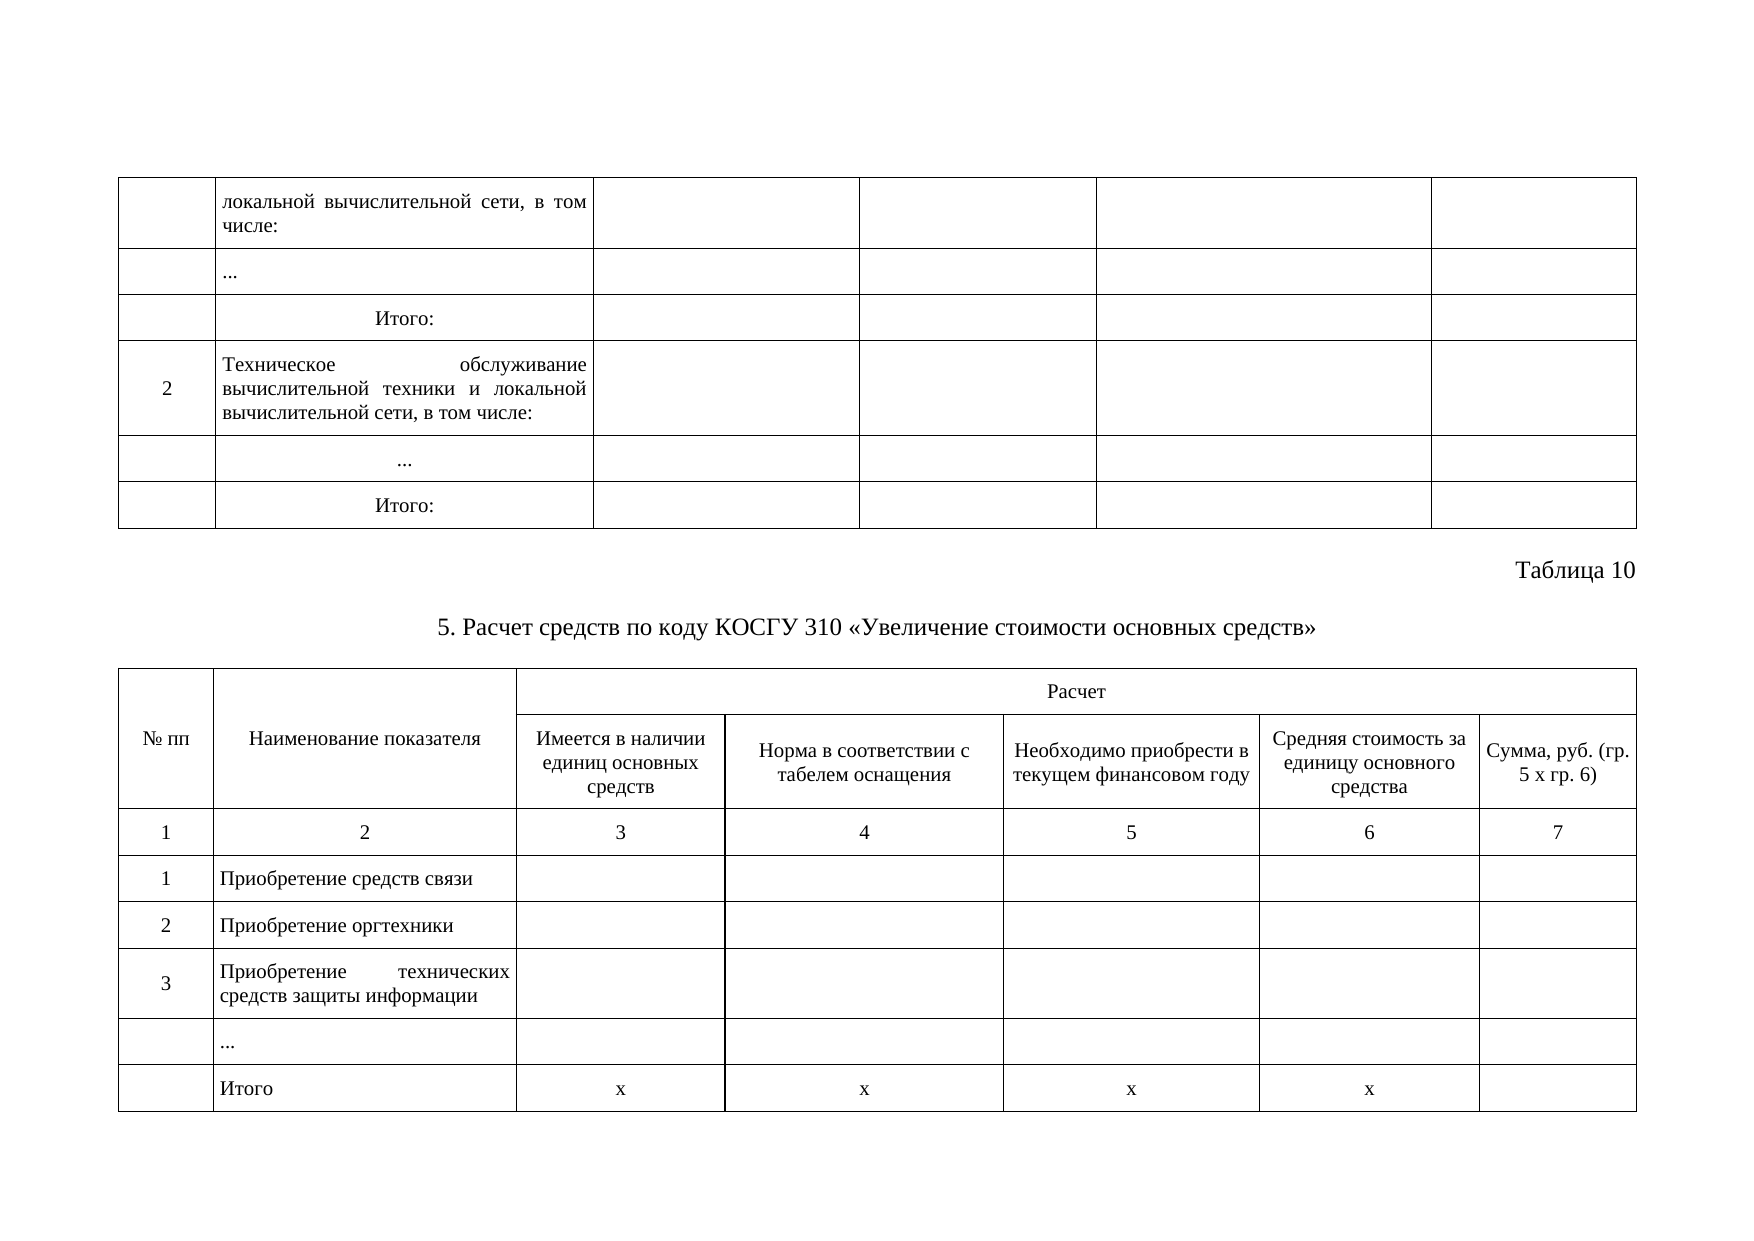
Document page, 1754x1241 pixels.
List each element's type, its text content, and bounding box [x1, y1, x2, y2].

table_cell [119, 482, 215, 527]
table_cell [1097, 249, 1431, 294]
table_cell [1432, 249, 1636, 294]
table_cell Техническое обслуживание вычислительной техники и локальной вычислительной сети, в том числе: [216, 341, 593, 435]
table_cell x [726, 1065, 1003, 1111]
table_cell [1432, 482, 1636, 527]
table_cell [594, 178, 859, 248]
table_cell 3 [119, 949, 213, 1018]
table_cell [1097, 178, 1431, 248]
text Таблица 10 [118, 555, 1636, 584]
table_cell [1004, 1019, 1259, 1064]
table_cell [119, 1065, 213, 1111]
table_cell [594, 482, 859, 527]
table_cell Имеется в наличии единиц основных средств [517, 715, 724, 808]
table_cell x [517, 1065, 724, 1111]
table_cell [1097, 436, 1431, 481]
table_cell Итого: [216, 295, 593, 340]
table_cell 7 [1480, 809, 1636, 855]
table_header № пп [119, 669, 213, 808]
table_cell [860, 178, 1096, 248]
table_cell ... [216, 249, 593, 294]
table_cell 1 [119, 856, 213, 901]
table_cell Приобретение технических средств защиты информации [214, 949, 516, 1018]
table_cell [1432, 436, 1636, 481]
table_cell [1097, 295, 1431, 340]
table_cell 2 [119, 902, 213, 947]
table_cell [726, 1019, 1003, 1064]
table_cell [1432, 295, 1636, 340]
table_cell Средняя стоимость за единицу основного средства [1260, 715, 1479, 808]
table_cell [1260, 949, 1479, 1018]
table_cell [1432, 178, 1636, 248]
table_cell Необходимо приобрести в текущем финансовом году [1004, 715, 1259, 808]
table_cell [860, 249, 1096, 294]
table_cell [1004, 856, 1259, 901]
table_cell [860, 341, 1096, 435]
table_cell [119, 249, 215, 294]
table_cell [860, 295, 1096, 340]
table_cell [119, 295, 215, 340]
table_cell 2 [214, 809, 516, 855]
table_cell [119, 1019, 213, 1064]
table_cell [726, 902, 1003, 947]
table_cell [1097, 482, 1431, 527]
table_cell Итого: [216, 482, 593, 527]
table_cell 6 [1260, 809, 1479, 855]
table_cell [594, 295, 859, 340]
table_cell 4 [726, 809, 1003, 855]
table_cell [1480, 902, 1636, 947]
table_cell [594, 249, 859, 294]
table_cell [726, 856, 1003, 901]
table_cell 3 [517, 809, 724, 855]
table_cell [216, 178, 593, 248]
table_cell 5 [1004, 809, 1259, 855]
table_cell 1 [119, 809, 213, 855]
table_cell [1432, 341, 1636, 435]
table_cell [517, 1019, 724, 1064]
table_cell Приобретение оргтехники [214, 902, 516, 947]
text 5. Расчет средств по коду КОСГУ 310 «Увеличение стоимости основных средств» [118, 612, 1636, 641]
table_cell [517, 856, 724, 901]
table_cell [119, 436, 215, 481]
table_cell [1480, 856, 1636, 901]
table_cell [726, 949, 1003, 1018]
table_cell [594, 436, 859, 481]
table_cell Сумма, руб. (гр. 5 х гр. 6) [1480, 715, 1636, 808]
table_cell 2 [119, 341, 215, 435]
table_cell [1480, 1019, 1636, 1064]
table_cell [860, 482, 1096, 527]
table_cell [1480, 1065, 1636, 1111]
table_cell [1260, 856, 1479, 901]
table_cell [594, 341, 859, 435]
table_cell x [1260, 1065, 1479, 1111]
table_cell ... [214, 1019, 516, 1064]
table_cell [517, 902, 724, 947]
table_cell [517, 949, 724, 1018]
table_cell [1260, 902, 1479, 947]
table_cell Итого [214, 1065, 516, 1111]
table_header Наименование показателя [214, 669, 516, 808]
table_cell 1 [119, 178, 215, 248]
table_cell x [1004, 1065, 1259, 1111]
table_cell ... [216, 436, 593, 481]
table_cell Норма в соответствии с табелем оснащения [726, 715, 1003, 808]
table_cell Приобретение средств связи [214, 856, 516, 901]
table_cell [1480, 949, 1636, 1018]
table_cell [1260, 1019, 1479, 1064]
table_cell [1004, 902, 1259, 947]
table_cell [1004, 949, 1259, 1018]
table_header Расчет [517, 669, 1636, 714]
table_cell [1097, 341, 1431, 435]
table_cell [860, 436, 1096, 481]
